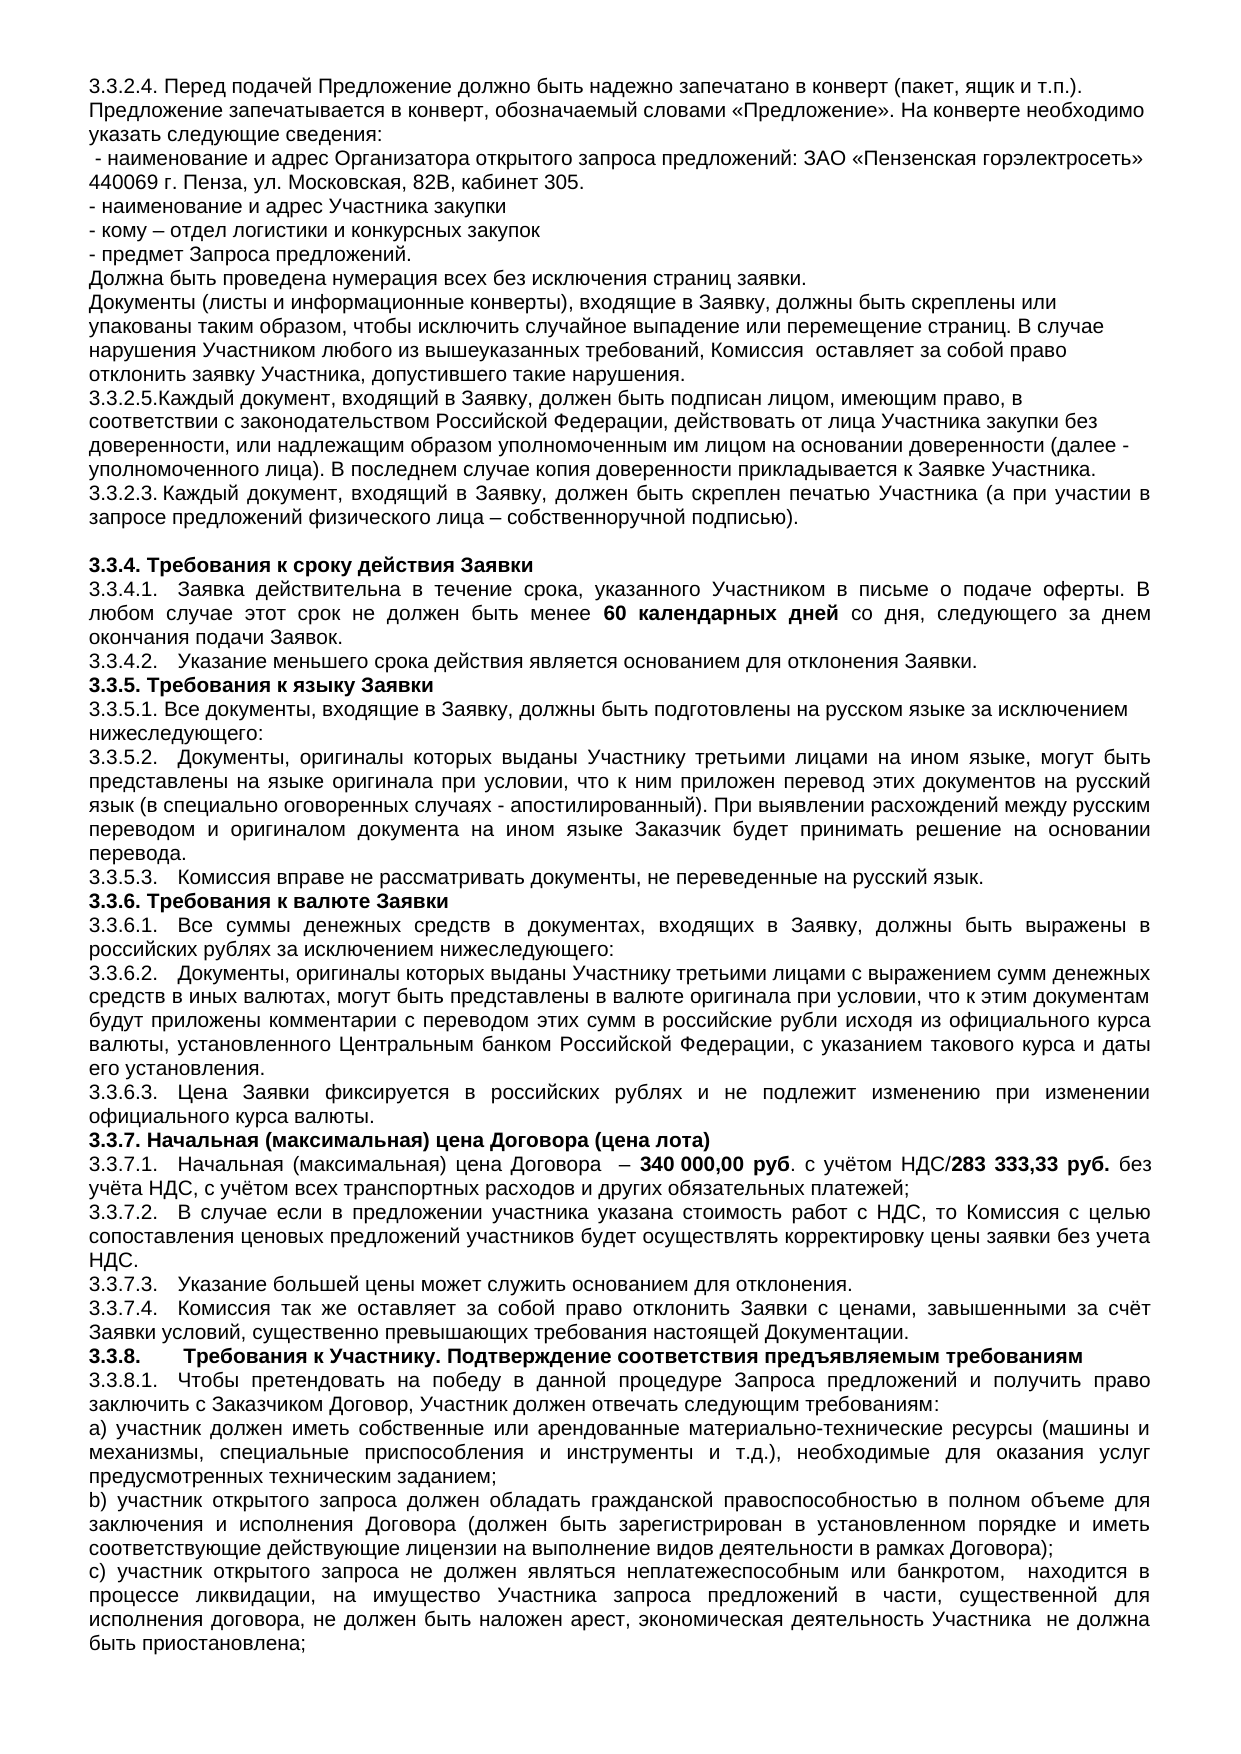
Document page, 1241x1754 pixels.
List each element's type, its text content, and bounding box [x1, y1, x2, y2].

list Начальная (максимальная) цена Договора – 340 000,00 руб. с учётом НДС/283 333,33 руб. без учёта НДС, с учётом всех транспортных расходов и других обязательных платежей; [89, 1152, 1152, 1200]
list Документы, оригиналы которых выданы Участнику третьими лицами с выражением сумм денежных средств в иных валютах, могут быть представлены в валюте оригинала при условии, что к этим документам будут приложены комментарии с переводом этих сумм в российские рубли исходя из официального курса валюты, установленного Центральным банком Российской Федерации, с указанием такового курса и даты его установления. [89, 960, 1152, 1080]
text 3.3.2.4. Перед подачей Предложение должно быть надежно запечатано в конверт (пакет, ящик и т.п.). Предложение запечатывается в конверт, обозначаемый словами «Предложение». На конверте необходимо указать следующие сведения: [89, 74, 1152, 146]
subtitle Требования к Участнику. Подтверждение соответствия предъявляемым требованиям [89, 1344, 1152, 1368]
list Чтобы претендовать на победу в данной процедуре Запроса предложений и получить право заключить с Заказчиком Договор, Участник должен отвечать следующим требованиям: [89, 1368, 1152, 1416]
list Указание большей цены может служить основанием для отклонения. [89, 1272, 1152, 1296]
text 3.3.5.1. Все документы, входящие в Заявку, должны быть подготовлены на русском языке за исключением нижеследующего: [89, 697, 1152, 745]
text - наименование и адрес Участника закупки [89, 194, 1152, 218]
list Все суммы денежных средств в документах, входящих в Заявку, должны быть выражены в российских рублях за исключением нижеследующего: [89, 912, 1152, 960]
subtitle 3.3.5. Требования к языку Заявки [89, 673, 1152, 697]
list c) участник открытого запроса не должен являться неплатежеспособным или банкротом, находится в процессе ликвидации, на имущество Участника запроса предложений в части, существенной для исполнения договора, не должен быть наложен арест, экономическая деятельность Участника не должна быть приостановлена; [89, 1559, 1152, 1655]
list Комиссия так же оставляет за собой право отклонить Заявки с ценами, завышенными за счёт Заявки условий, существенно превышающих требования настоящей Документации. [89, 1296, 1152, 1344]
text - наименование и адрес Организатора открытого запроса предложений: ЗАО «Пензенская горэлектросеть» 440069 г. Пенза, ул. Московская, 82В, кабинет 305. [89, 146, 1152, 194]
list Цена Заявки фиксируется в российских рублях и не подлежит изменению при изменении официального курса валюты. [89, 1080, 1152, 1128]
list Комиссия вправе не рассматривать документы, не переведенные на русский язык. [89, 864, 1152, 888]
list b) участник открытого запроса должен обладать гражданской правоспособностью в полном объеме для заключения и исполнения Договора (должен быть зарегистрирован в установленном порядке и иметь соответствующие действующие лицензии на выполнение видов деятельности в рамках Договора); [89, 1487, 1152, 1559]
subtitle 3.3.4. Требования к сроку действия Заявки [89, 553, 1152, 577]
text Документы (листы и информационные конверты), входящие в Заявку, должны быть скреплены или упакованы таким образом, чтобы исключить случайное выпадение или перемещение страниц. В случае нарушения Участником любого из вышеуказанных требований, Комиссия оставляет за собой право отклонить заявку Участника, допустившего такие нарушения. [89, 289, 1152, 385]
list Указание меньшего срока действия является основанием для отклонения Заявки. [89, 649, 1152, 673]
subtitle 3.3.7. Начальная (максимальная) цена Договора (цена лота) [89, 1128, 1152, 1152]
list Документы, оригиналы которых выданы Участнику третьими лицами на ином языке, могут быть представлены на языке оригинала при условии, что к ним приложен перевод этих документов на русский язык (в специально оговоренных случаях - апостилированный). При выявлении расхождений между русским переводом и оригиналом документа на ином языке Заказчик будет принимать решение на основании перевода. [89, 745, 1152, 864]
list В случае если в предложении участника указана стоимость работ с НДС, то Комиссия с целью сопоставления ценовых предложений участников будет осуществлять корректировку цены заявки без учета НДС. [89, 1200, 1152, 1272]
text Должна быть проведена нумерация всех без исключения страниц заявки. [89, 266, 1152, 289]
text - кому – отдел логистики и конкурсных закупок [89, 218, 1152, 242]
subtitle 3.3.6. Требования к валюте Заявки [89, 888, 1152, 912]
text 3.3.2.5.Каждый документ, входящий в Заявку, должен быть подписан лицом, имеющим право, в соответствии с законодательством Российской Федерации, действовать от лица Участника закупки без доверенности, или надлежащим образом уполномоченным им лицом на основании доверенности (далее - уполномоченного лица). В последнем случае копия доверенности прикладывается к Заявке Участника. [89, 385, 1152, 481]
text - предмет Запроса предложений. [89, 242, 1152, 266]
list Заявка действительна в течение срока, указанного Участником в письме о подаче оферты. В любом случае этот срок не должен быть менее 60 календарных дней со дня, следующего за днем окончания подачи Заявок. [89, 577, 1152, 649]
list a) участник должен иметь собственные или арендованные материально-технические ресурсы (машины и механизмы, специальные приспособления и инструменты и т.д.), необходимые для оказания услуг предусмотренных техническим заданием; [89, 1416, 1152, 1487]
list Каждый документ, входящий в Заявку, должен быть скреплен печатью Участника (а при участии в запросе предложений физического лица – собственноручной подписью). [89, 481, 1152, 529]
